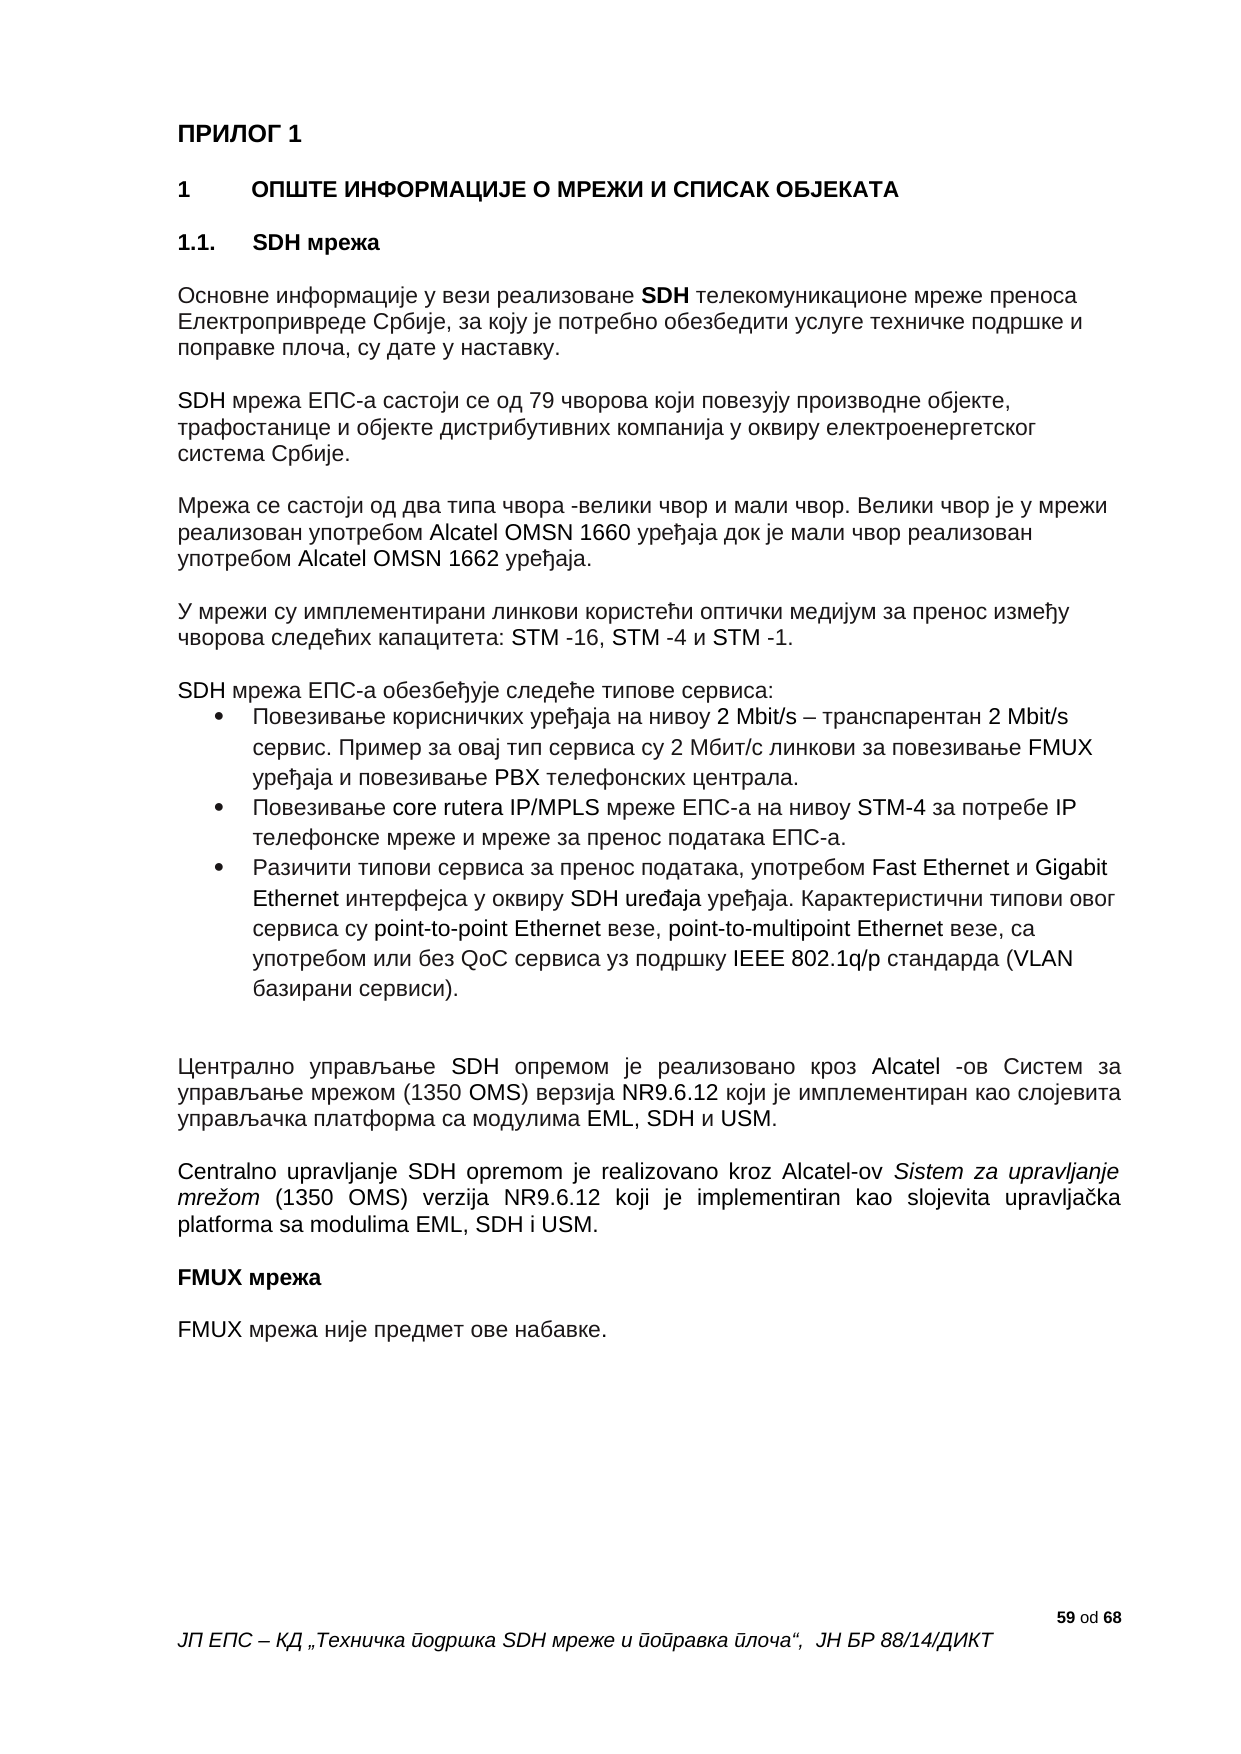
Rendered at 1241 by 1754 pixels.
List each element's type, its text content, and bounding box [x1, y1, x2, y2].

list SDH мрежа [177, 229, 1121, 255]
text Centralno upravljanje SDH opremom je realizovano kroz Alcatel-ov Sistem za upravljanje mrežom (1350 OMS) verzija NR9.6.12 koji je implementiran kao slojevita upravljačka platforma sa modulima EML, SDH i USM. [177, 1158, 1121, 1237]
text SDH мрежа ЕПС-а обезбеђује следеће типове сервиса: [177, 677, 1121, 703]
text Мрежа се састоји од два типа чвора -велики чвор и мали чвор. Велики чвор је у мрежи реализован употребом Alcatel OMSN 1660 уређаја док је мали чвор реализован употребом Alcatel OMSN 1662 уређаја. [177, 492, 1121, 572]
list Повезивање корисничких уређаја на нивоу 2 Mbit/s – транспарентан 2 Mbit/s сервис. Пример за овај тип сервиса су 2 Мбит/с линкови за повезивање FMUX уређаја и повезивање PBX телефонских централа. [215, 703, 1121, 790]
text SDH мрежа ЕПС-а састоји се од 79 чворова који повезују производне објекте, трафостанице и објекте дистрибутивних компанија у оквиру електроенергетског система Србије. [177, 387, 1121, 466]
list Повезивање core rutera IP/MPLS мреже ЕПС-а на нивоу STM-4 за потребе IP телефонске мреже и мреже за пренос података ЕПС-а. [215, 794, 1121, 851]
subtitle ПРИЛОГ 1 [177, 119, 1121, 147]
text FMUX мрежа није предмет ове набавке. [177, 1316, 1121, 1342]
list Разичити типови сервиса за пренос података, употребом Fast Ethernet и Gigabit Ethernet интерфејса у оквиру SDH uređaja уређаја. Карактеристични типови овог сервиса су point-to-point Ethernet везе, point-to-multipoint Ethernet везе, са употребом или без QоС сервиса уз подршку IEEE 802.1q/p стандарда (VLAN базирани сервиси). [215, 854, 1121, 1002]
text У мрежи су имплементирани линкови користећи оптички медијум за пренос између чворова следећих капацитета: STM -16, STM -4 и STM -1. [177, 598, 1121, 651]
text Основне информације у вези реализоване SDH телекомуникационе мреже преноса Електропривреде Србије, за коју је потребно обезбедити услуге техничке подршке и поправке плоча, су дате у наставку. [177, 282, 1121, 361]
subtitle 1 ОПШТЕ ИНФОРМАЦИЈЕ О МРЕЖИ И СПИСАК ОБЈЕКАТА [177, 176, 1121, 203]
text FMUX мрежа [177, 1263, 1121, 1290]
text Централно управљање SDH опремом је реализовано кроз Alcatel -ов Систем за управљање мрежом (1350 OMS) верзија NR9.6.12 који је имплементиран као слојевита управљачка платформа са модулима EML, SDH и USM. [177, 1053, 1121, 1132]
